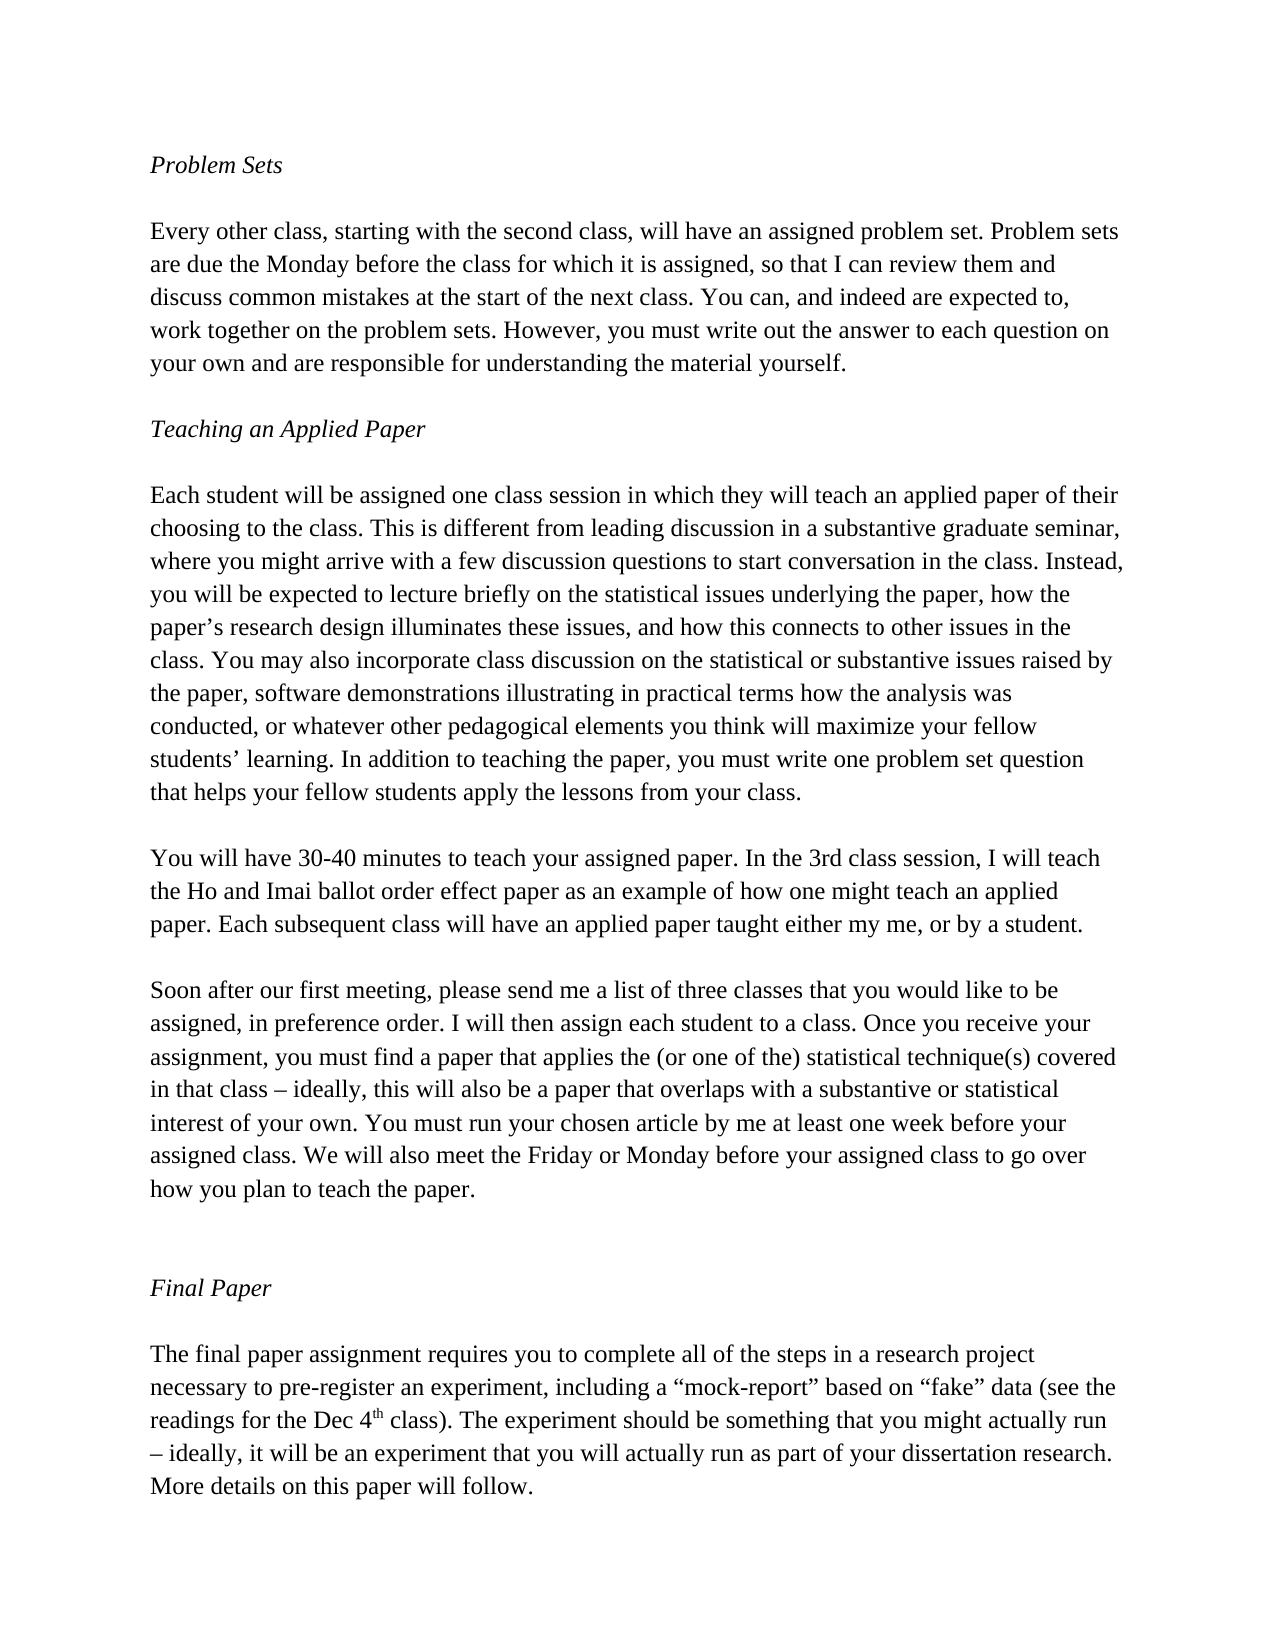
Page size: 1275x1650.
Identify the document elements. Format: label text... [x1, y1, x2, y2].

text Problem Sets [150, 150, 1125, 179]
text Teaching an Applied Paper [150, 414, 1125, 443]
text Each student will be assigned one class session in which they will teach an applied paper of their choosing to the class. This is different from leading discussion in a substantive graduate seminar, where you might arrive with a few discussion questions to start conversation in the class. Instead, you will be expected to lecture briefly on the statistical issues underlying the paper, how the paper’s research design illuminates these issues, and how this connects to other issues in the class. You may also incorporate class discussion on the statistical or substantive issues raised by the paper, software demonstrations illustrating in practical terms how the analysis was conducted, or whatever other pedagogical elements you think will maximize your fellow students’ learning. In addition to teaching the paper, you must write one problem set question that helps your fellow students apply the lessons from your class. [150, 480, 1125, 806]
text You will have 30-40 minutes to teach your assigned paper. In the 3rd class session, I will teach the Ho and Imai ballot order effect paper as an example of how one might teach an applied paper. Each subsequent class will have an applied paper taught either my me, or by a student. [150, 843, 1125, 938]
text Soon after our first meeting, please send me a list of three classes that you would like to be assigned, in preference order. I will then assign each student to a class. Once you receive your assignment, you must find a paper that applies the (or one of the) statistical technique(s) covered in that class – ideally, this will also be a paper that overlaps with a substantive or statistical interest of your own. You must run your chosen article by me at least one week before your assigned class. We will also meet the Friday or Monday before your assigned class to go over how you plan to teach the paper. [150, 976, 1125, 1202]
text Final Paper [150, 1273, 1125, 1301]
text Every other class, starting with the second class, will have an assigned problem set. Problem sets are due the Monday before the class for which it is assigned, so that I can review them and discuss common mistakes at the start of the next class. You can, and indeed are expected to, work together on the problem sets. However, you must write out the answer to each question on your own and are responsible for understanding the material yourself. [150, 216, 1125, 377]
text The final paper assignment requires you to complete all of the steps in a research project necessary to pre-register an experiment, including a “mock-report” based on “fake” data (see the readings for the Dec 4th class). The experiment should be something that you might actually run – ideally, it will be an experiment that you will actually run as part of your dissertation research. More details on this paper will follow. [150, 1339, 1125, 1499]
